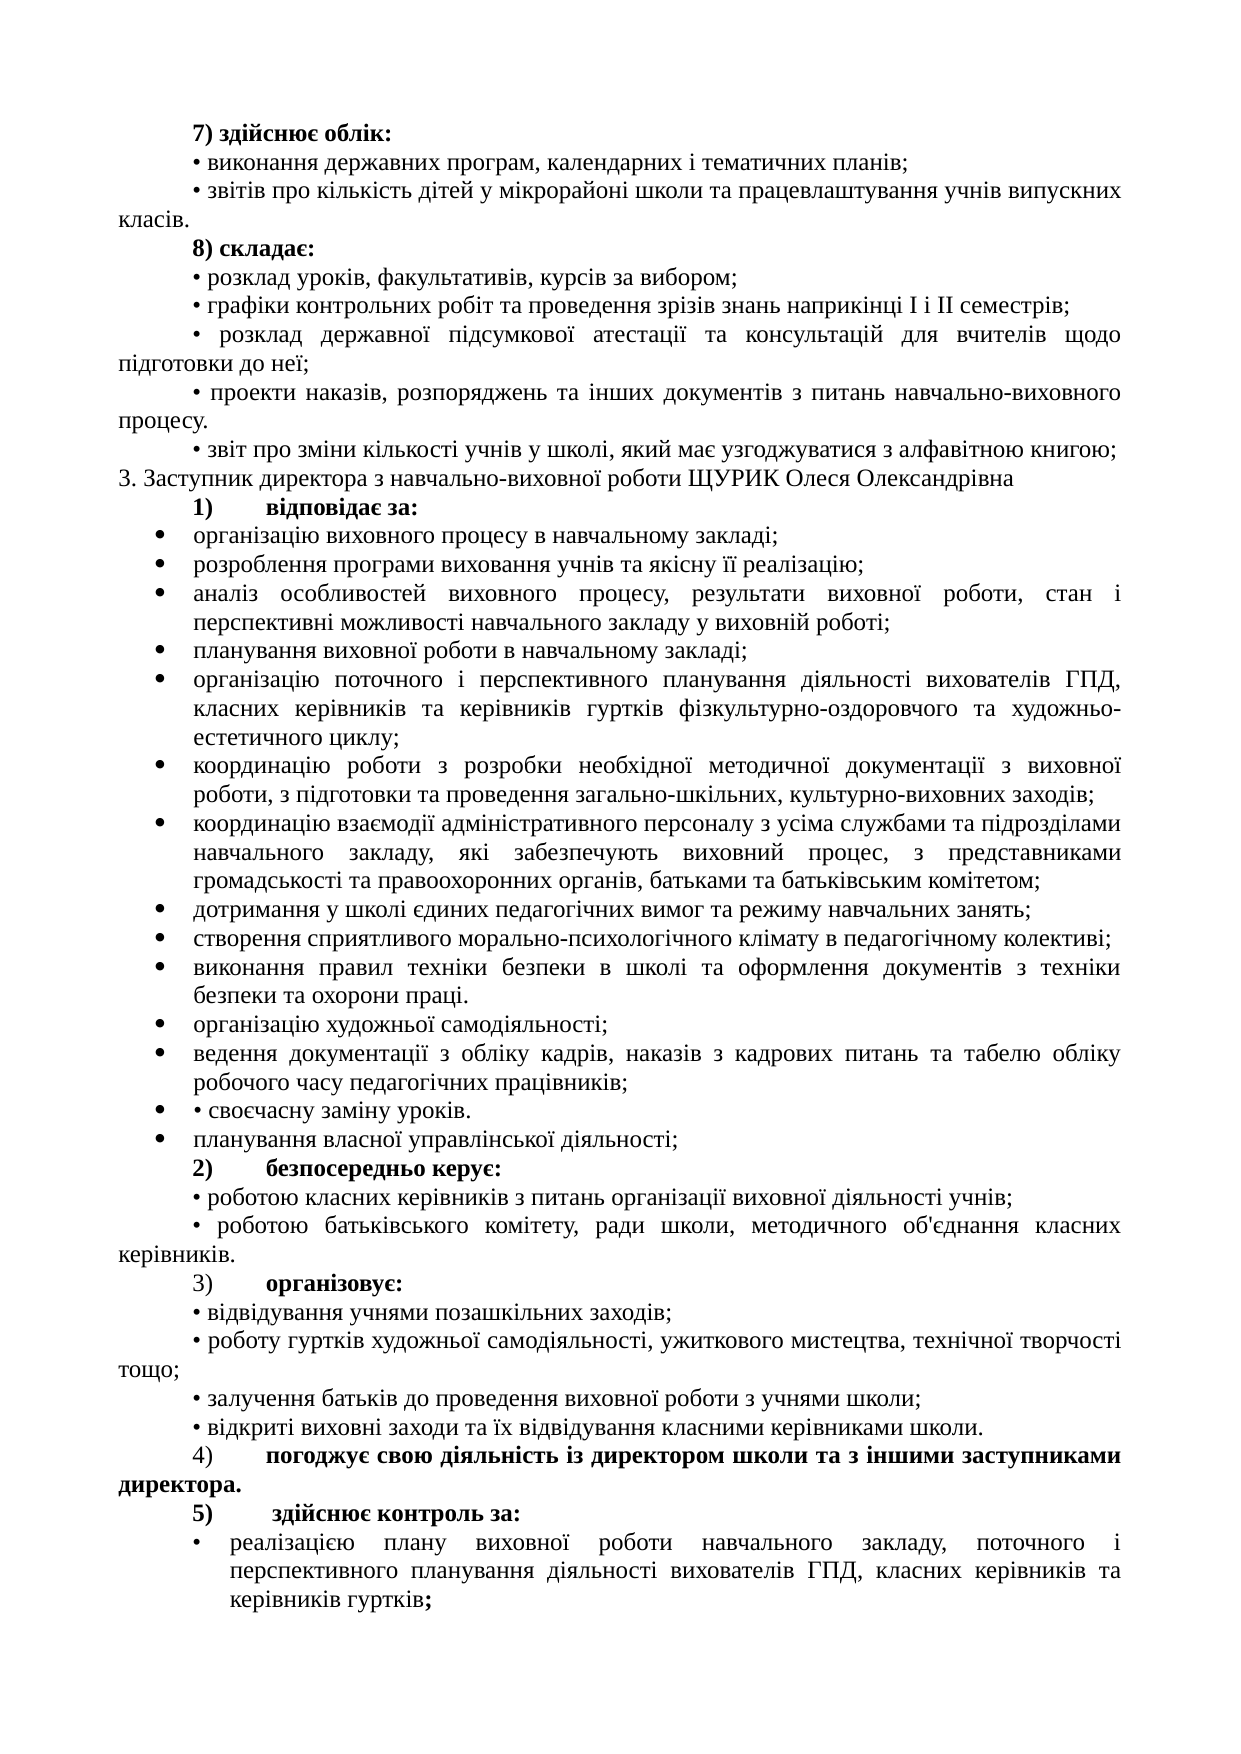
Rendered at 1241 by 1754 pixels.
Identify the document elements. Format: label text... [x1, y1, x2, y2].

list координацію роботи з розробки необхідної методичної документації з виховної роботи, з підготовки та проведення загально-шкільних, культурно-виховних заходів; [156, 751, 1122, 808]
list здійснює контроль за: [118, 1498, 1122, 1527]
list створення сприятливого морально-психологічного клімату в педагогічному колективі; [156, 923, 1122, 952]
list аналіз особливостей виховного процесу, результати виховної роботи, стан і перспективні можливості навчального закладу у виховній роботі; [156, 578, 1122, 636]
text • роботу гуртків художньої самодіяльності, ужиткового мистецтва, технічної творчості тощо; [118, 1326, 1122, 1383]
list • своєчасну заміну уроків. [156, 1096, 1122, 1124]
list реалізацією плану виховної роботи навчального закладу, поточного і перспективного планування діяльності вихователів ГПД, класних керівників та керівників гуртків; [192, 1527, 1122, 1613]
text • відкриті виховні заходи та їх відвідування класними керівниками школи. [118, 1412, 1122, 1441]
text • розклад державної підсумкової атестації та консультацій для вчителів щодо підготовки до неї; [118, 319, 1122, 377]
list погоджує свою діяльність із директором школи та з іншими заступниками директора. [118, 1441, 1122, 1498]
text • відвідування учнями позашкільних заходів; [118, 1297, 1122, 1326]
list планування власної управлінської діяльності; [156, 1124, 1122, 1153]
list безпосередньо керує: [118, 1153, 1122, 1182]
list організовує: [118, 1268, 1122, 1297]
list організацію поточного і перспективного планування діяльності вихователів ГПД, класних керівників та керівників гуртків фізкультурно-оздоровчого та художньо-естетичного циклу; [156, 664, 1122, 751]
list виконання правил техніки безпеки в школі та оформлення документів з техніки безпеки та охорони праці. [156, 952, 1122, 1009]
text • роботою класних керівників з питань організації виховної діяльності учнів; [118, 1182, 1122, 1211]
text 7) здійснює облік: [118, 118, 1122, 147]
text • роботою батьківського комітету, ради школи, методичного об'єднання класних керівників. [118, 1211, 1122, 1268]
list відповідає за: [118, 492, 1122, 521]
text • звіт про зміни кількості учнів у школі, який має узгоджуватися з алфавітною книгою; [118, 434, 1122, 463]
text • проекти наказів, розпоряджень та інших документів з питань навчально-виховного процесу. [118, 377, 1122, 434]
list організацію художньої самодіяльності; [156, 1009, 1122, 1038]
list організацію виховного процесу в навчальному закладі; [156, 521, 1122, 549]
list розроблення програми виховання учнів та якісну її реалізацію; [156, 549, 1122, 578]
text • розклад уроків, факультативів, курсів за вибором; [118, 262, 1122, 291]
list координацію взаємодії адміністративного персоналу з усіма службами та підрозділами навчального закладу, які забезпечують виховний процес, з представниками громадськості та правоохоронних органів, батьками та батьківським комітетом; [156, 808, 1122, 894]
list дотримання у школі єдиних педагогічних вимог та режиму навчальних занять; [156, 894, 1122, 923]
text 8) складає: [118, 233, 1122, 262]
list ведення документації з обліку кадрів, наказів з кадрових питань та табелю обліку робочого часу педагогічних працівників; [156, 1038, 1122, 1096]
list планування виховної роботи в навчальному закладі; [156, 636, 1122, 664]
text • звітів про кількість дітей у мікрорайоні школи та працевлаштування учнів випускних класів. [118, 176, 1122, 233]
text • графіки контрольних робіт та проведення зрізів знань наприкінці І і II семестрів; [118, 291, 1122, 319]
text • залучення батьків до проведення виховної роботи з учнями школи; [118, 1383, 1122, 1412]
text • виконання державних програм, календарних і тематичних планів; [118, 147, 1122, 176]
text 3. Заступник директора з навчально-виховної роботи ЩУРИК Олеся Олександрівна [118, 463, 1122, 492]
